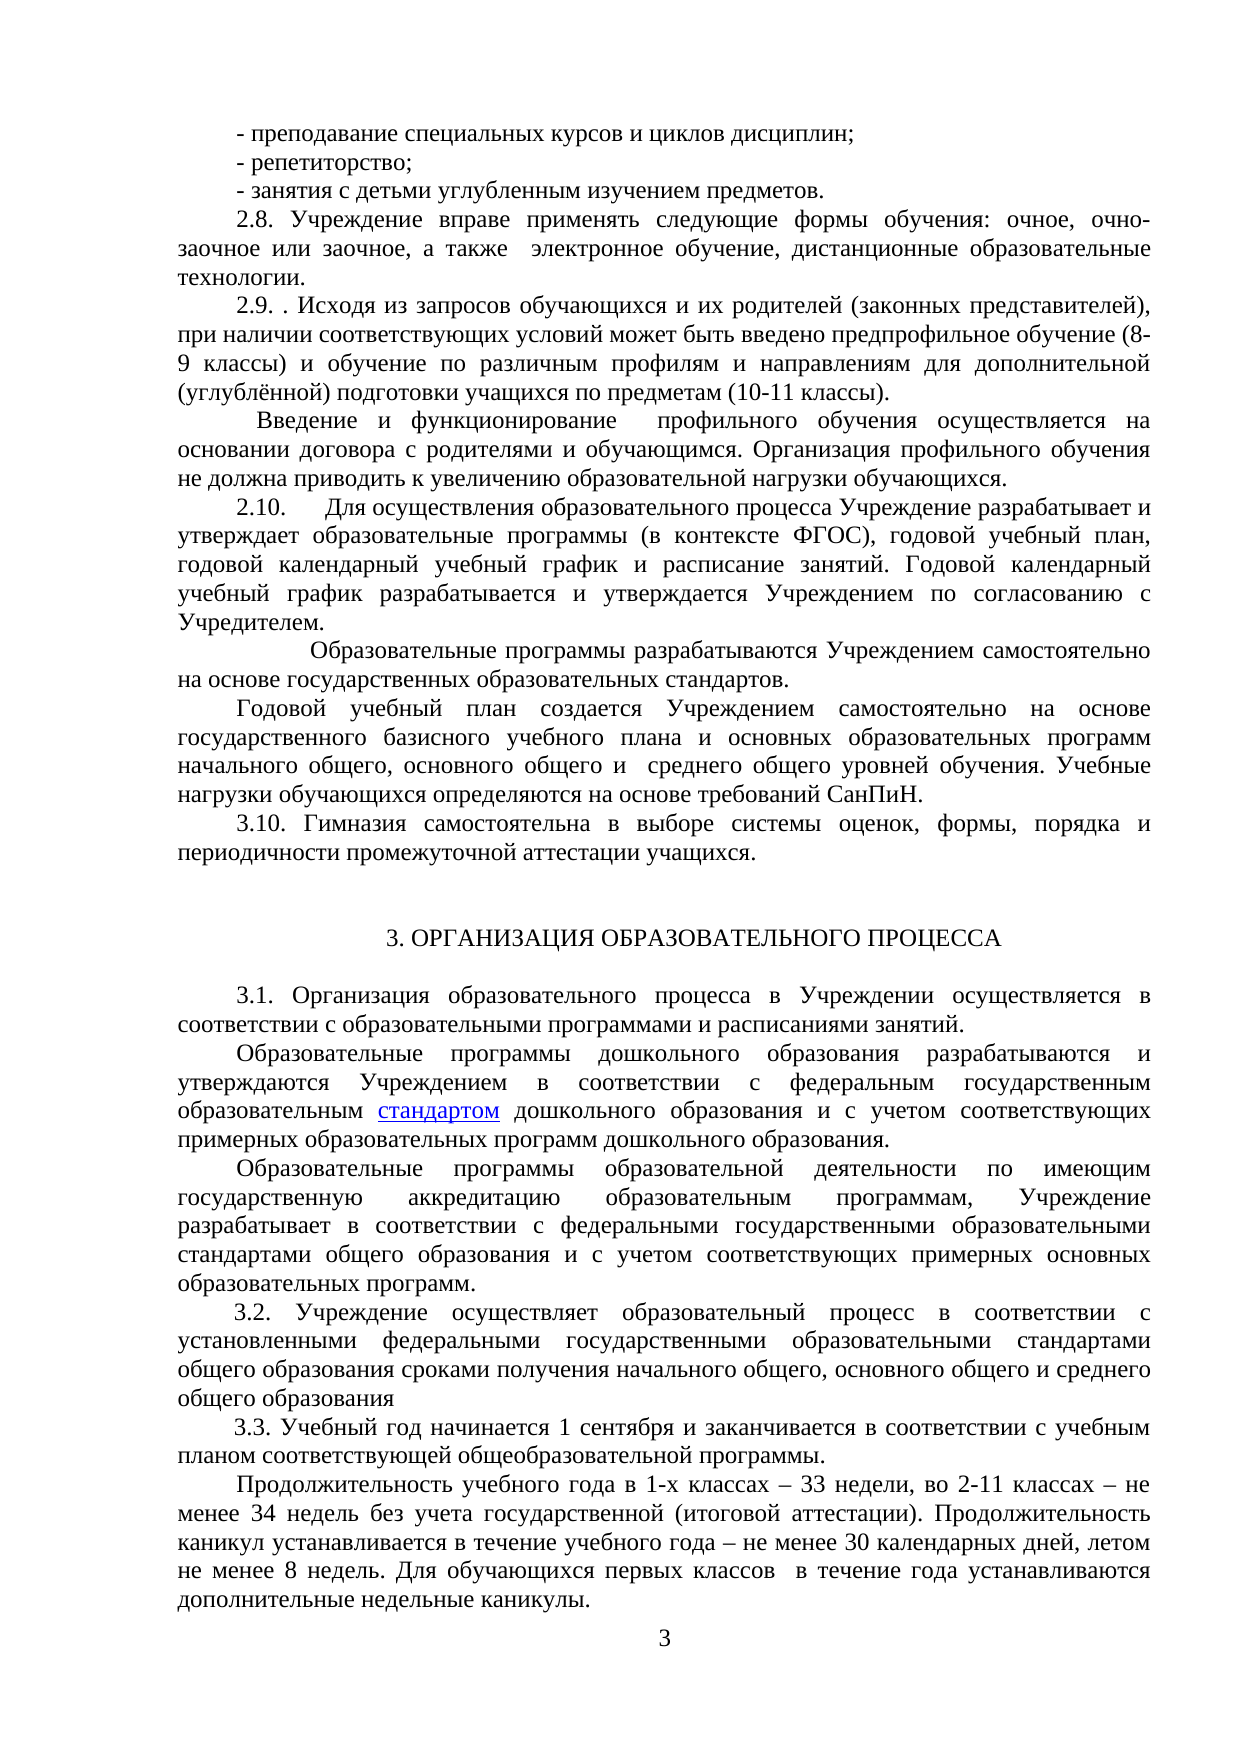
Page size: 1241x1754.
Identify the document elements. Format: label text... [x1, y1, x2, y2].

list 3.1. Организация образовательного процесса в Учреждении осуществляется в соответствии с образовательными программами и расписаниями занятий. [177, 981, 1152, 1038]
text - занятия с детьми углубленным изучением предметов. [177, 176, 1152, 204]
text 3.10. Гимназия самостоятельна в выборе системы оценок, формы, порядка и периодичности промежуточной аттестации учащихся. [177, 808, 1152, 866]
text - репетиторство; [177, 147, 1152, 176]
text 3.3. Учебный год начинается 1 сентября и заканчивается в соответствии с учебным планом соответствующей общеобразовательной программы. [177, 1412, 1152, 1469]
text Продолжительность учебного года в 1-х классах – 33 недели, во 2-11 классах – не менее 34 недель без учета государственной (итоговой аттестации). Продолжительность каникул устанавливается в течение учебного года – не менее 30 календарных дней, летом не менее 8 недель. Для обучающихся первых классов в течение года устанавливаются дополнительные недельные каникулы. [177, 1469, 1152, 1613]
text Образовательные программы образовательной деятельности по имеющим государственную аккредитацию образовательным программам, Учреждение разрабатывает в соответствии с федеральными государственными образовательными стандартами общего образования и с учетом соответствующих примерных основных образовательных программ. [177, 1153, 1152, 1297]
text Образовательные программы дошкольного образования разрабатываются и утверждаются Учреждением в соответствии с федеральным государственным образовательным стандартом дошкольного образования и с учетом соответствующих примерных образовательных программ дошкольного образования. [177, 1038, 1152, 1153]
text 2.9. . Исходя из запросов обучающихся и их родителей (законных представителей), при наличии соответствующих условий может быть введено предпрофильное обучение (8-9 классы) и обучение по различным профилям и направлениям для дополнительной (углублённой) подготовки учащихся по предметам (10-11 классы). [177, 291, 1152, 406]
text Годовой учебный план создается Учреждением самостоятельно на основе государственного базисного учебного плана и основных образовательных программ начального общего, основного общего и среднего общего уровней обучения. Учебные нагрузки обучающихся определяются на основе требований СанПиН. [177, 693, 1152, 808]
text - преподавание специальных курсов и циклов дисциплин; [177, 118, 1152, 147]
text Введение и функционирование профильного обучения осуществляется на основании договора с родителями и обучающимся. Организация профильного обучения не должна приводить к увеличению образовательной нагрузки обучающихся. [177, 406, 1152, 492]
text 2.8. Учреждение вправе применять следующие формы обучения: очное, очно-заочное или заочное, а также электронное обучение, дистанционные образовательные технологии. [177, 204, 1152, 291]
text 2.10. Для осуществления образовательного процесса Учреждение разрабатывает и утверждает образовательные программы (в контексте ФГОС), годовой учебный план, годовой календарный учебный график и расписание занятий. Годовой календарный учебный график разрабатывается и утверждается Учреждением по согласованию с Учредителем. [177, 492, 1152, 636]
text 3.2. Учреждение осуществляет образовательный процесс в соответствии с установленными федеральными государственными образовательными стандартами общего образования сроками получения начального общего, основного общего и среднего общего образования [177, 1297, 1152, 1412]
text Образовательные программы разрабатываются Учреждением самостоятельно на основе государственных образовательных стандартов. [177, 636, 1152, 693]
text 3. ОРГАНИЗАЦИЯ ОБРАЗОВАТЕЛЬНОГО ПРОЦЕССА [177, 923, 1152, 952]
